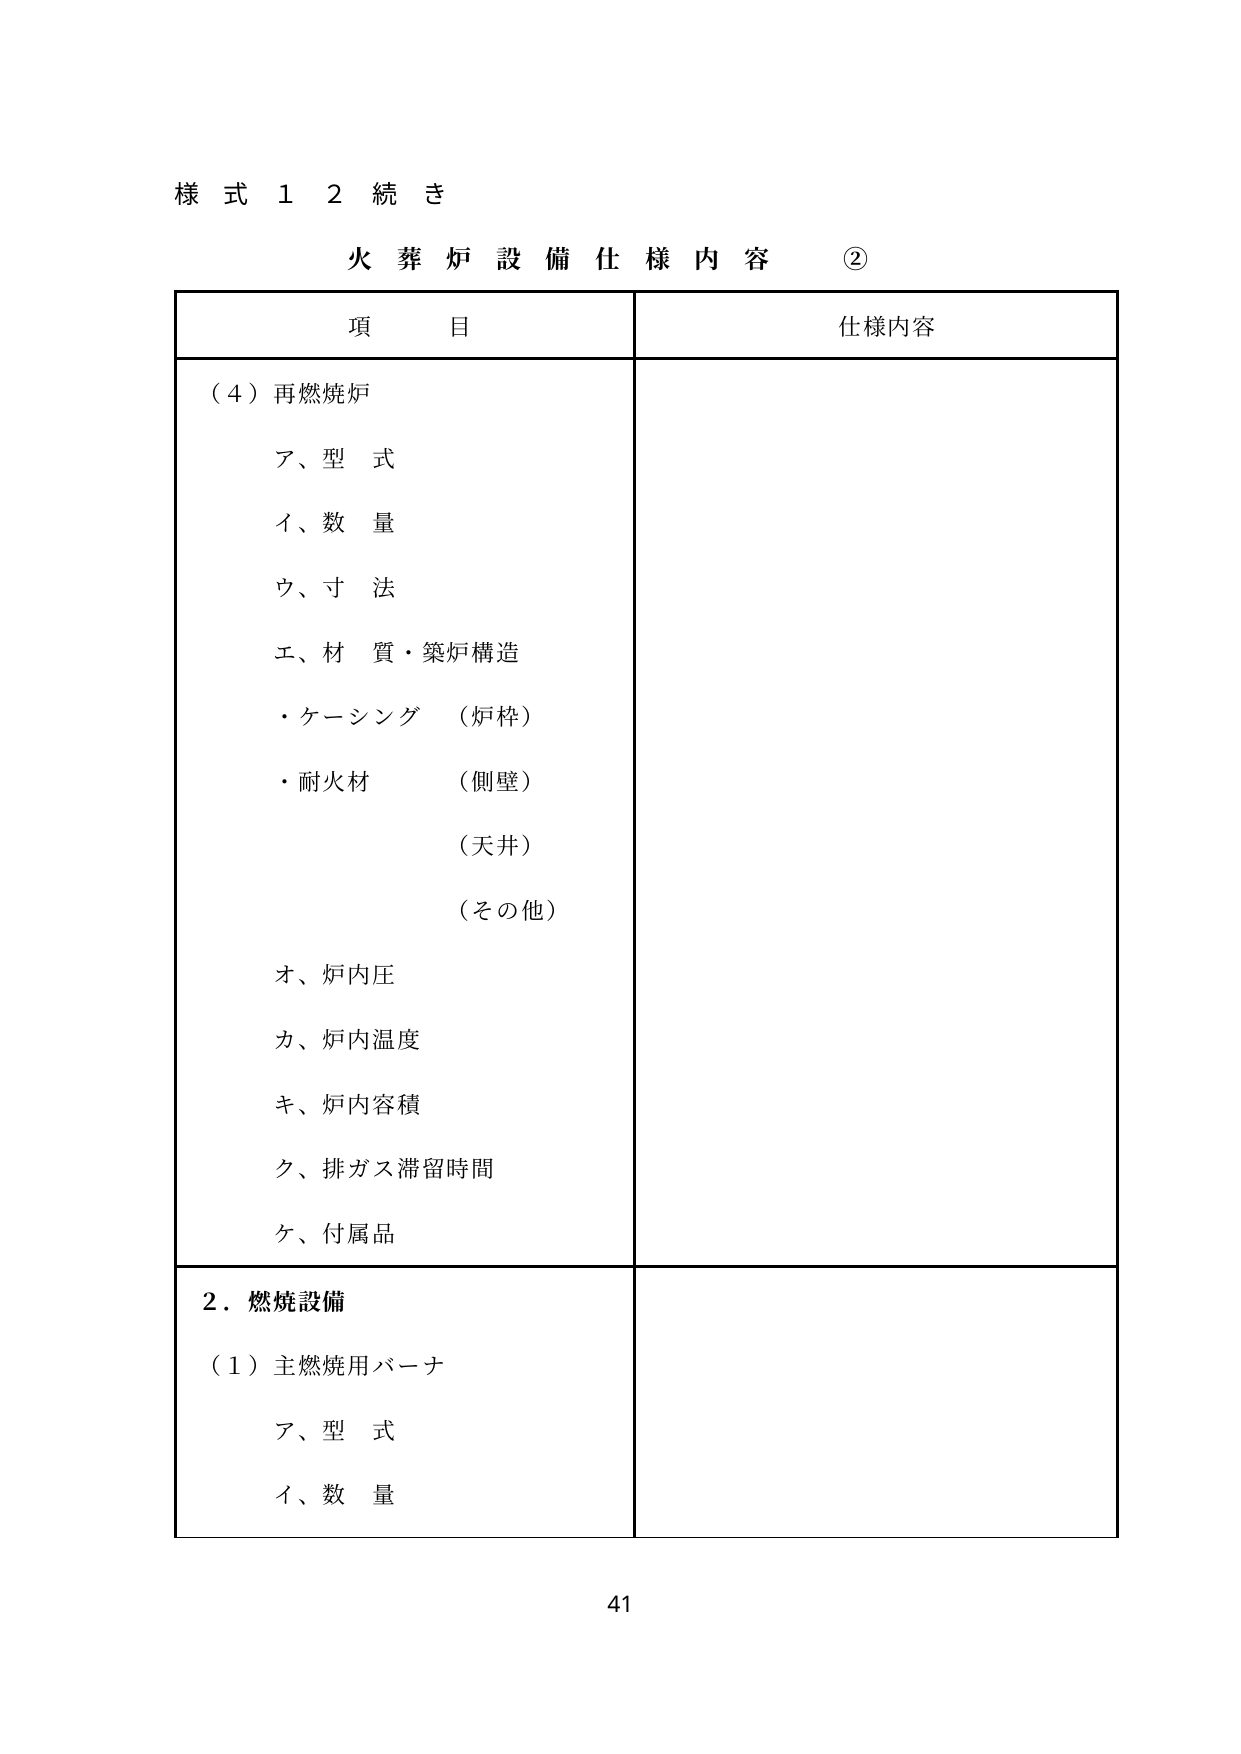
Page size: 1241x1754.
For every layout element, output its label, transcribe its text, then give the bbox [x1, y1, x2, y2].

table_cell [177, 1268, 633, 1537]
table_cell [636, 360, 1116, 1264]
table_cell （４）再燃焼炉 ア、型 式 イ、数 量 ウ、寸 法 エ、材 質・築炉構造 ・ケーシング （炉枠） ・耐火材 （側壁） （天井） （その他） オ、炉内圧 カ、炉内温度 キ、炉内容積 ク、排ガス滞留時間 ケ、付属品 [177, 360, 633, 1264]
table_cell [636, 1268, 1116, 1537]
table_header 項 目 [177, 293, 633, 357]
table_header 仕様内容 [636, 293, 1116, 357]
text 様式１２続き [174, 160, 1066, 225]
text 火葬炉設備仕様内容 ② [174, 225, 1066, 289]
